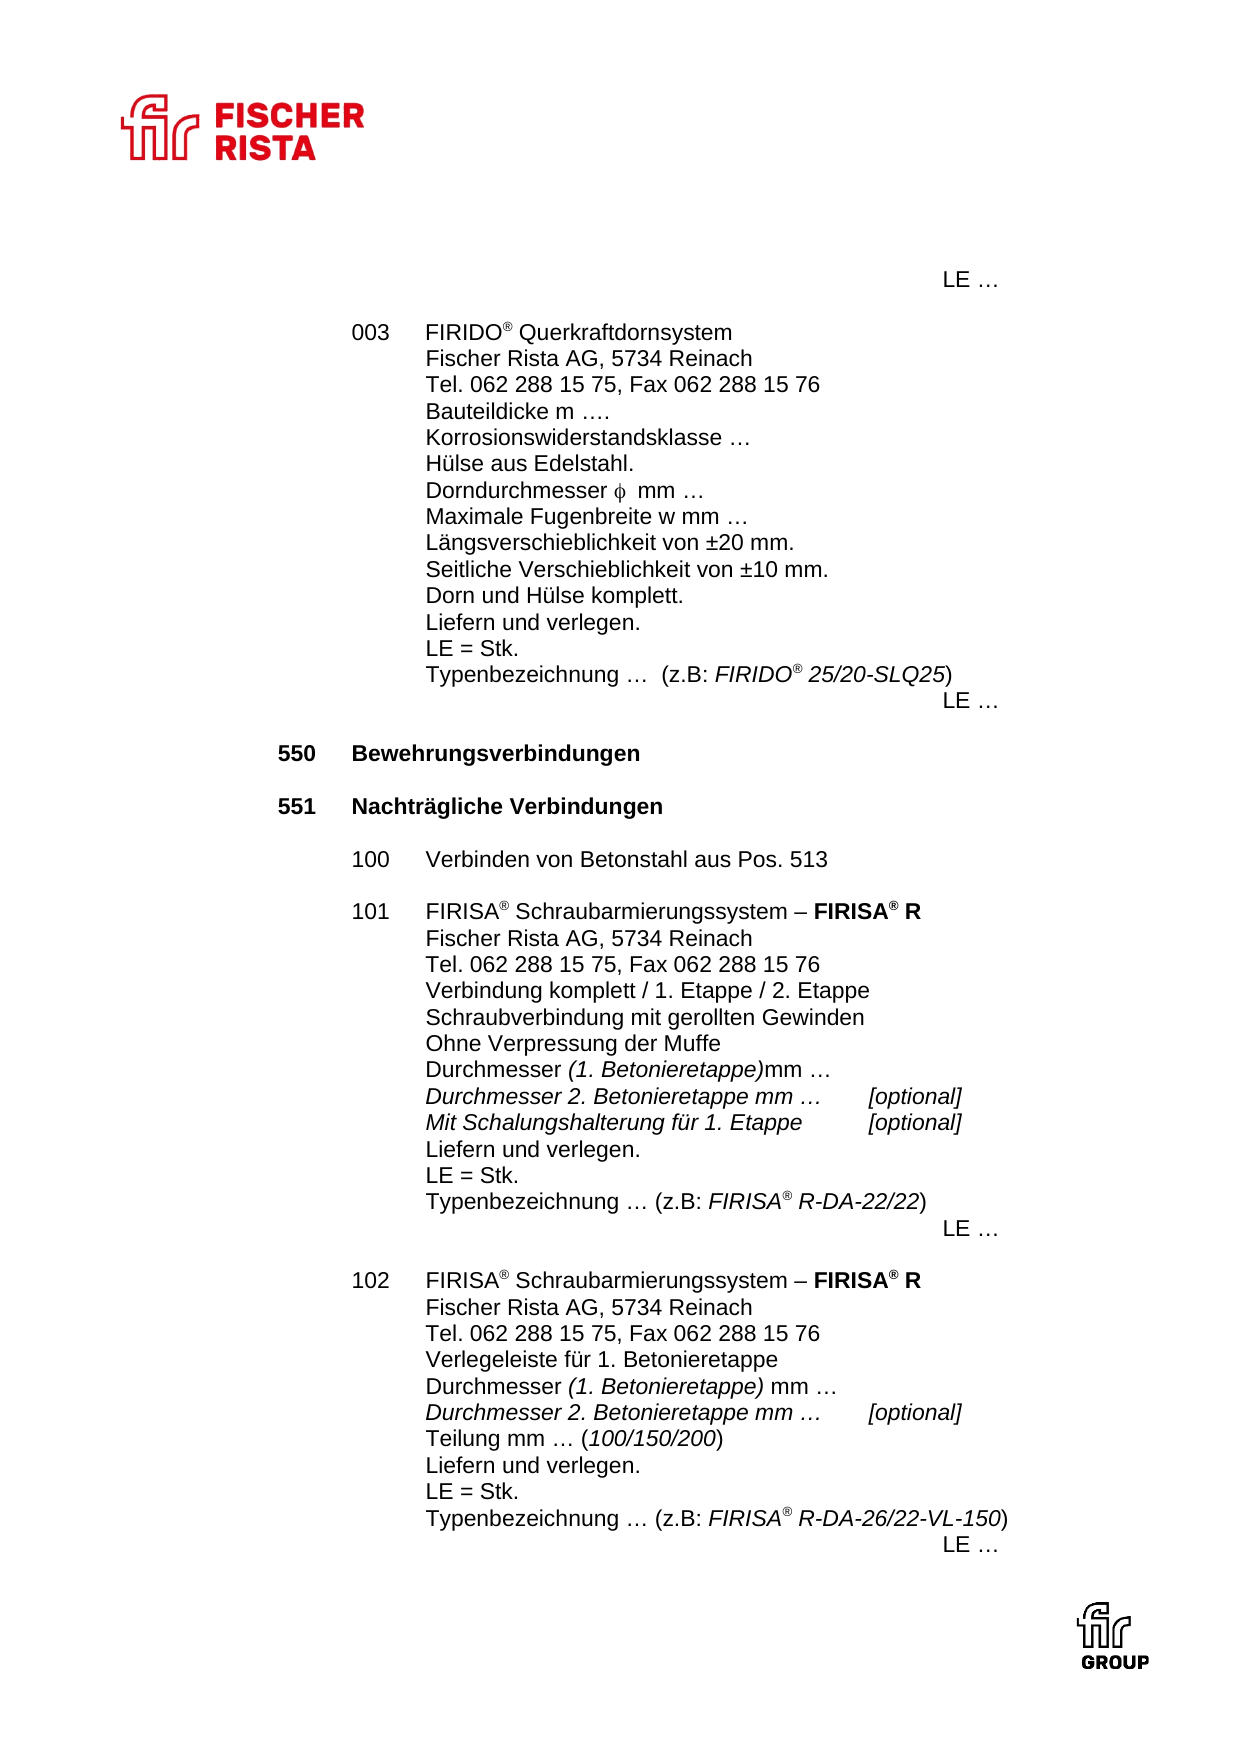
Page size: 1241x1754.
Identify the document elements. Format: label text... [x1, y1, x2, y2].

text LE = Stk. [351, 635, 1122, 661]
text Verlegeleiste für 1. Betonieretappe [351, 1346, 1122, 1373]
text 550 Bewehrungsverbindungen [204, 740, 1122, 767]
text Liefern und verlegen. [351, 608, 1122, 635]
text 551 Nachträgliche Verbindungen [204, 793, 1122, 819]
text Tel. 062 288 15 75, Fax 062 288 15 76 [425, 951, 1122, 977]
text Typenbezeichnung … (z.B: FIRIDO® 25/20-SLQ25) [351, 661, 1122, 687]
text Durchmesser (1. Betonieretappe)mm … [425, 1056, 1122, 1083]
text Durchmesser (1. Betonieretappe) mm … [351, 1373, 1122, 1399]
text LE = Stk. [351, 1478, 1122, 1504]
text Dorn und Hülse komplett. [351, 582, 1122, 608]
text Längsverschieblichkeit von ±20 mm. [351, 529, 1122, 556]
text Durchmesser 2. Betonieretappe mm … [optional] [425, 1399, 1122, 1425]
text 100 Verbinden von Betonstahl aus Pos. 513 [278, 846, 1122, 872]
text Bauteildicke m …. [351, 398, 1122, 424]
text Verbindung komplett / 1. Etappe / 2. Etappe [351, 977, 1122, 1004]
text Teilung mm … (100/150/200) [351, 1425, 1122, 1452]
text Tel. 062 288 15 75, Fax 062 288 15 76 [351, 371, 1122, 398]
text Mit Schalungshalterung für 1. Etappe [optional] [351, 1109, 1122, 1136]
text Typenbezeichnung … (z.B: FIRISA® R-DA-22/22) [351, 1188, 1122, 1214]
picture [0, 0, 1241, 213]
text Fischer Rista AG, 5734 Reinach [351, 345, 1122, 371]
text Ohne Verpressung der Muffe [351, 1030, 1122, 1056]
text Schraubverbindung mit gerollten Gewinden [351, 1004, 1122, 1030]
text Korrosionswiderstandsklasse … [351, 424, 1122, 450]
text Durchmesser 2. Betonieretappe mm … [optional] [425, 1083, 1122, 1109]
text Dorndurchmesser f mm … [351, 477, 1122, 503]
text Hülse aus Edelstahl. [351, 450, 1122, 477]
text LE … [868, 1214, 1122, 1241]
text Typenbezeichnung … (z.B: FIRISA® R-DA-26/22-VL-150) [351, 1504, 1122, 1531]
text Maximale Fugenbreite w mm … [351, 503, 1122, 529]
picture [1076, 1602, 1149, 1669]
text Fischer Rista AG, 5734 Reinach [425, 1294, 1122, 1320]
text Fischer Rista AG, 5734 Reinach [425, 925, 1122, 951]
text Liefern und verlegen. [351, 1136, 1122, 1162]
text Liefern und verlegen. [351, 1452, 1122, 1478]
text LE … [868, 1531, 1122, 1557]
text LE = Stk. [351, 1162, 1122, 1188]
text LE … [942, 266, 1122, 292]
text Seitliche Verschieblichkeit von ±10 mm. [351, 556, 1122, 582]
text Tel. 062 288 15 75, Fax 062 288 15 76 [425, 1320, 1122, 1346]
text 003 FIRIDO® Querkraftdornsystem [351, 318, 1122, 345]
text LE … [942, 687, 1122, 714]
text 101 FIRISA® Schraubarmierungssystem – FIRISA® R [351, 898, 1122, 925]
text 102 FIRISA® Schraubarmierungssystem – FIRISA® R [351, 1267, 1122, 1294]
